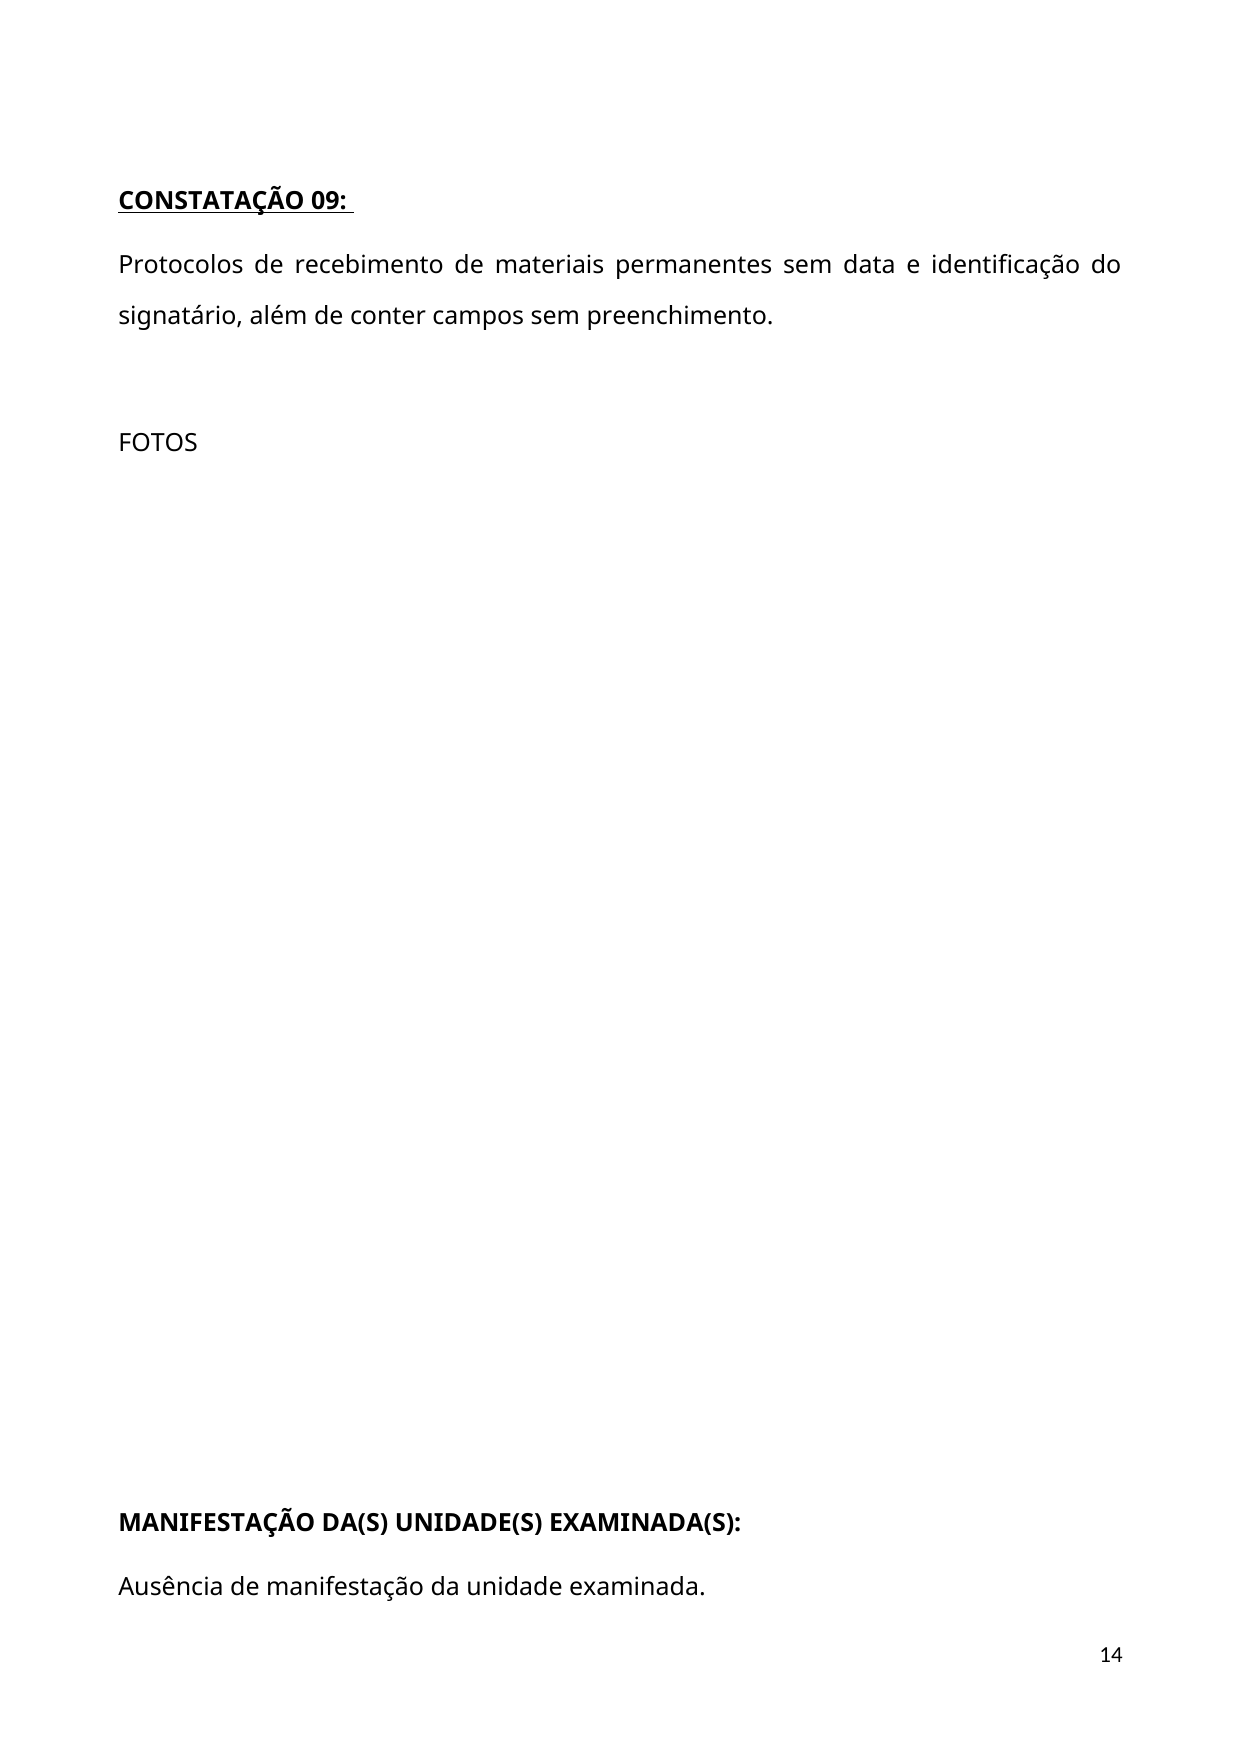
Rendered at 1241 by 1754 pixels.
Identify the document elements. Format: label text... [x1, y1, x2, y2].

text MANIFESTAÇÃO DA(S) UNIDADE(S) EXAMINADA(S): [118, 1505, 1122, 1539]
text FOTOS [118, 424, 1122, 458]
text Protocolos de recebimento de materiais permanentes sem data e identificação do signatário, além de conter campos sem preenchimento. [118, 246, 1122, 331]
text CONSTATAÇÃO 09: [118, 183, 1122, 217]
text Ausência de manifestação da unidade examinada. [118, 1568, 1122, 1602]
